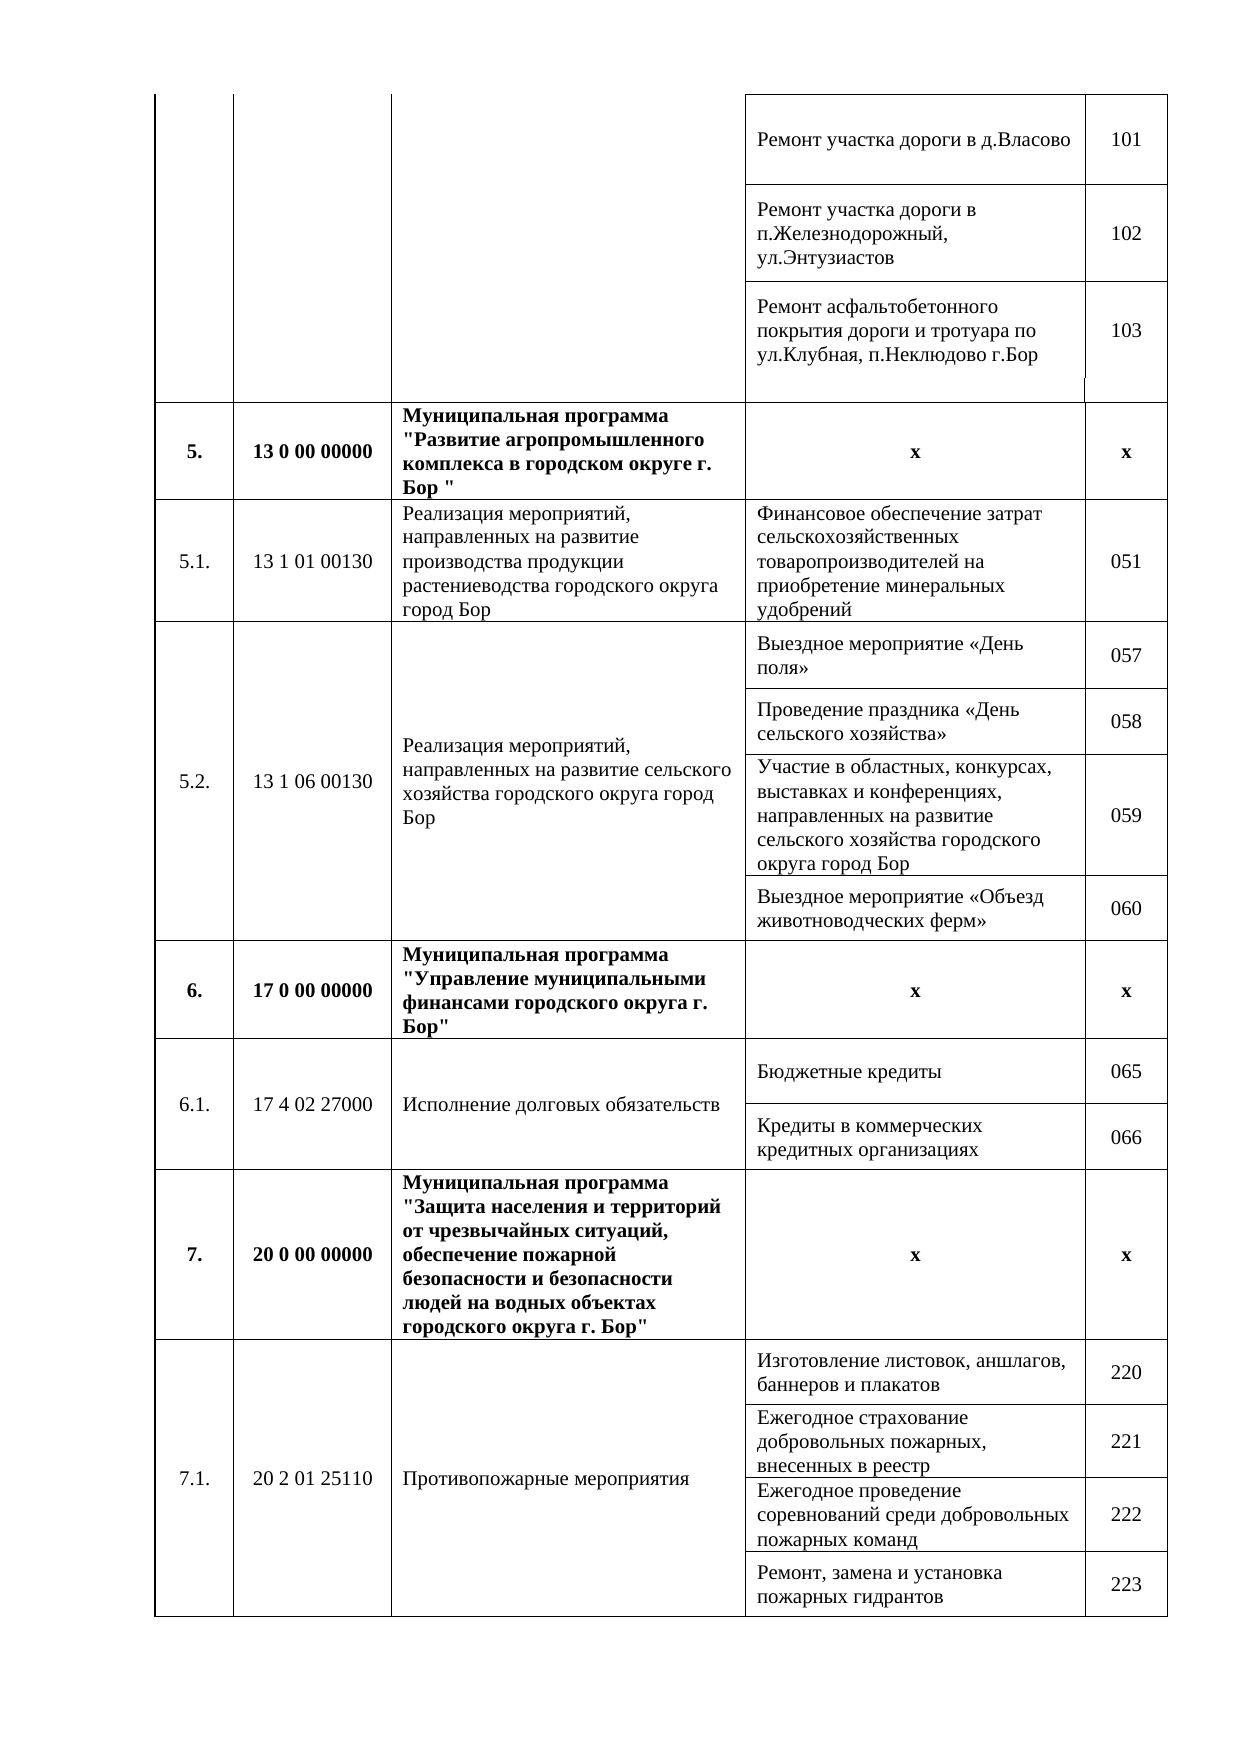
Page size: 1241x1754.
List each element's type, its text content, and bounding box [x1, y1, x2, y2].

table_cell [746, 378, 1084, 402]
table_cell 6.1. [156, 1039, 233, 1169]
table_cell [1085, 378, 1167, 402]
table_cell 223 [1086, 1552, 1167, 1616]
table_cell 102 [1086, 185, 1167, 281]
table_cell Муниципальная программа "Развитие агропромышленного комплекса в городском округе г. Бор " [392, 403, 745, 499]
table_cell 101 [1086, 95, 1167, 184]
table_cell х [746, 403, 1085, 499]
table_cell 058 [1086, 689, 1167, 753]
table_cell 6. [156, 941, 233, 1038]
table_cell 222 [1086, 1478, 1167, 1551]
table_cell 17 4 02 27000 [234, 1039, 391, 1169]
table_cell Ремонт участка дороги в п.Железнодорожный, ул.Энтузиастов [746, 185, 1085, 281]
table_cell 20 2 01 25110 [234, 1340, 391, 1616]
table_cell 7.1. [156, 1340, 233, 1616]
table_cell 20 0 00 00000 [234, 1170, 391, 1338]
table_cell 220 [1086, 1340, 1167, 1404]
table_cell х [746, 1170, 1085, 1338]
table_cell 17 0 00 00000 [234, 941, 391, 1038]
table_cell Проведение праздника «День сельского хозяйства» [746, 689, 1085, 753]
table_cell Кредиты в коммерческих кредитных организациях [746, 1104, 1085, 1169]
table_cell 7. [156, 1170, 233, 1338]
table_cell Муниципальная программа "Управление муниципальными финансами городского округа г. Бор" [392, 941, 745, 1038]
table_cell 051 [1086, 500, 1167, 621]
table_cell 057 [1086, 622, 1167, 688]
table_cell Финансовое обеспечение затрат сельскохозяйственных товаропроизводителей на приобретение минеральных удобрений [746, 500, 1085, 621]
table_cell 5.1. [156, 500, 233, 621]
table_cell х [1086, 1170, 1167, 1338]
table_cell Реализация мероприятий, направленных на развитие производства продукции растениеводства городского округа город Бор [392, 500, 745, 621]
table_cell х [746, 941, 1085, 1038]
table_cell 065 [1086, 1039, 1167, 1103]
table_cell 13 1 01 00130 [234, 500, 391, 621]
table_cell 5. [156, 403, 233, 499]
table_cell 5.2. [156, 622, 233, 940]
table_cell 103 [1086, 282, 1167, 378]
table_cell Изготовление листовок, аншлагов, баннеров и плакатов [746, 1340, 1085, 1404]
table_cell Ремонт асфальтобетонного покрытия дороги и тротуара по ул.Клубная, п.Неклюдово г.Бор [746, 282, 1085, 378]
table_cell х [1086, 403, 1167, 499]
table_cell Противопожарные мероприятия [392, 1340, 745, 1616]
table_cell Бюджетные кредиты [746, 1039, 1085, 1103]
table_cell Ежегодное проведение соревнований среди добровольных пожарных команд [746, 1478, 1085, 1551]
table_cell 13 0 00 00000 [234, 403, 391, 499]
table_cell Ремонт участка дороги в д.Власово [746, 95, 1085, 184]
table_cell Ремонт, замена и установка пожарных гидрантов [746, 1552, 1085, 1616]
table_cell х [1086, 941, 1167, 1038]
table_cell Выездное мероприятие «День поля» [746, 622, 1085, 688]
table_cell Муниципальная программа "Защита населения и территорий от чрезвычайных ситуаций, обеспечение пожарной безопасности и безопасности людей на водных объектах городского округа г. Бор" [392, 1170, 745, 1338]
table_cell Исполнение долговых обязательств [392, 1039, 745, 1169]
table_cell 059 [1086, 755, 1167, 875]
table_cell 13 1 06 00130 [234, 622, 391, 940]
table_cell 060 [1086, 876, 1167, 940]
table_cell 066 [1086, 1104, 1167, 1169]
table_cell Реализация мероприятий, направленных на развитие сельского хозяйства городского округа город Бор [392, 622, 745, 940]
table_cell Выездное мероприятие «Объезд животноводческих ферм» [746, 876, 1085, 940]
table_cell Участие в областных, конкурсах, выставках и конференциях, направленных на развитие сельского хозяйства городского округа город Бор [746, 755, 1085, 875]
table_cell 221 [1086, 1405, 1167, 1477]
table_cell Ежегодное страхование добровольных пожарных, внесенных в реестр [746, 1405, 1085, 1477]
